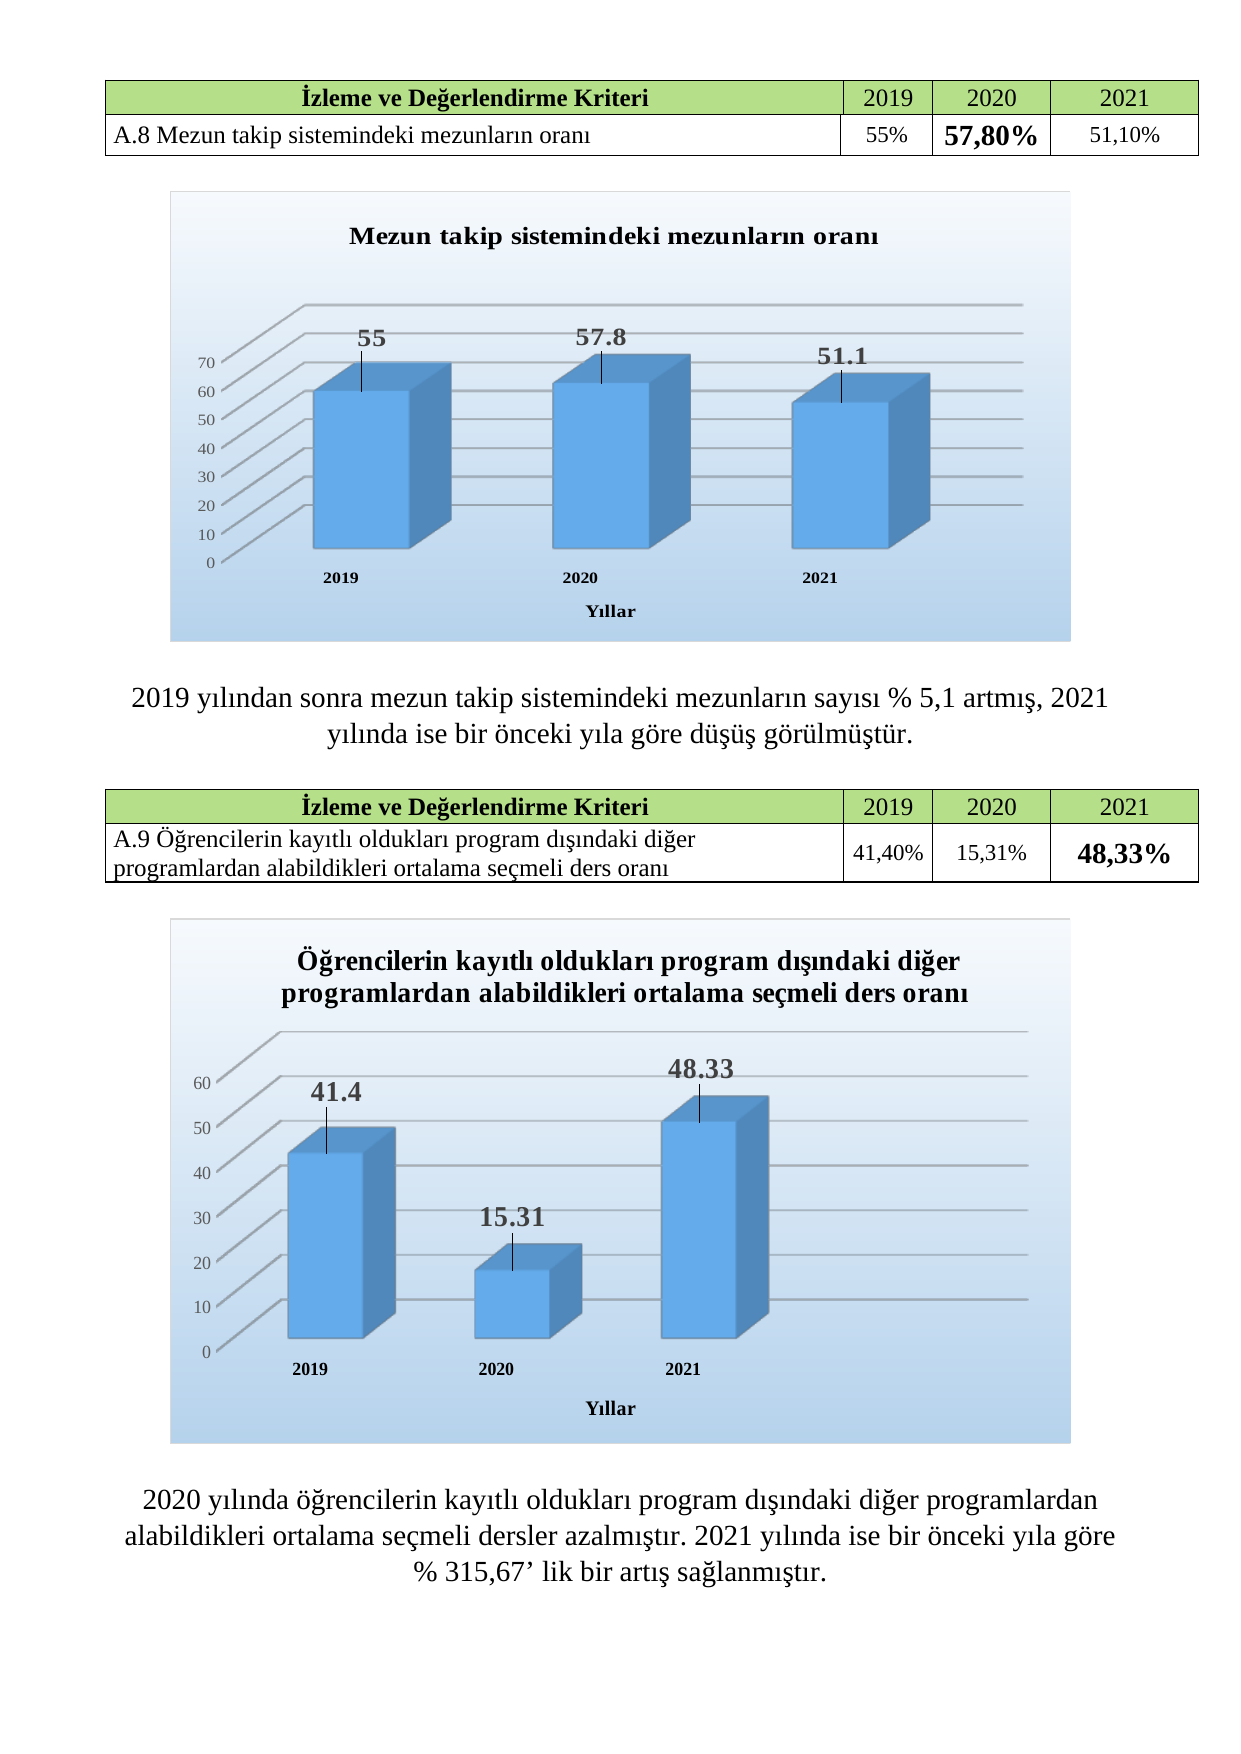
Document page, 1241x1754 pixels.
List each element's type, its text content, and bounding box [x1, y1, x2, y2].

table_header İzleme ve Değerlendirme Kriteri [106, 790, 843, 823]
table_cell A.8 Mezun takip sistemindeki mezunların oranı [106, 115, 840, 154]
table_cell 41,40% [844, 824, 932, 881]
text 2020 yılında öğrencilerin kayıtlı oldukları program dışındaki diğer programlardan alabildikleri ortalama seçmeli dersler azalmıştır. 2021 yılında ise bir önceki yıla göre % 315,67’ lik bir artış sağlanmıştır. [106, 1482, 1134, 1588]
table_cell 48,33% [1051, 824, 1198, 881]
table_header 2021 [1051, 790, 1198, 823]
table_cell A.9 Öğrencilerin kayıtlı oldukları program dışındaki diğer programlardan alabildikleri ortalama seçmeli ders oranı [106, 824, 843, 881]
table_header 2019 [844, 81, 932, 114]
table_header 2020 [933, 790, 1050, 823]
table_header 2019 [844, 790, 932, 823]
table_header 2021 [1051, 81, 1198, 114]
table_header 2020 [933, 81, 1050, 114]
table_header İzleme ve Değerlendirme Kriteri [106, 81, 843, 114]
table_cell 55% [841, 115, 932, 154]
table_cell 15,31% [933, 824, 1050, 881]
table_cell 51,10% [1051, 115, 1198, 154]
table_cell 57,80% [933, 115, 1050, 154]
text 2019 yılından sonra mezun takip sistemindeki mezunların sayısı % 5,1 artmış, 2021 yılında ise bir önceki yıla göre düşüş görülmüştür. [106, 680, 1134, 750]
